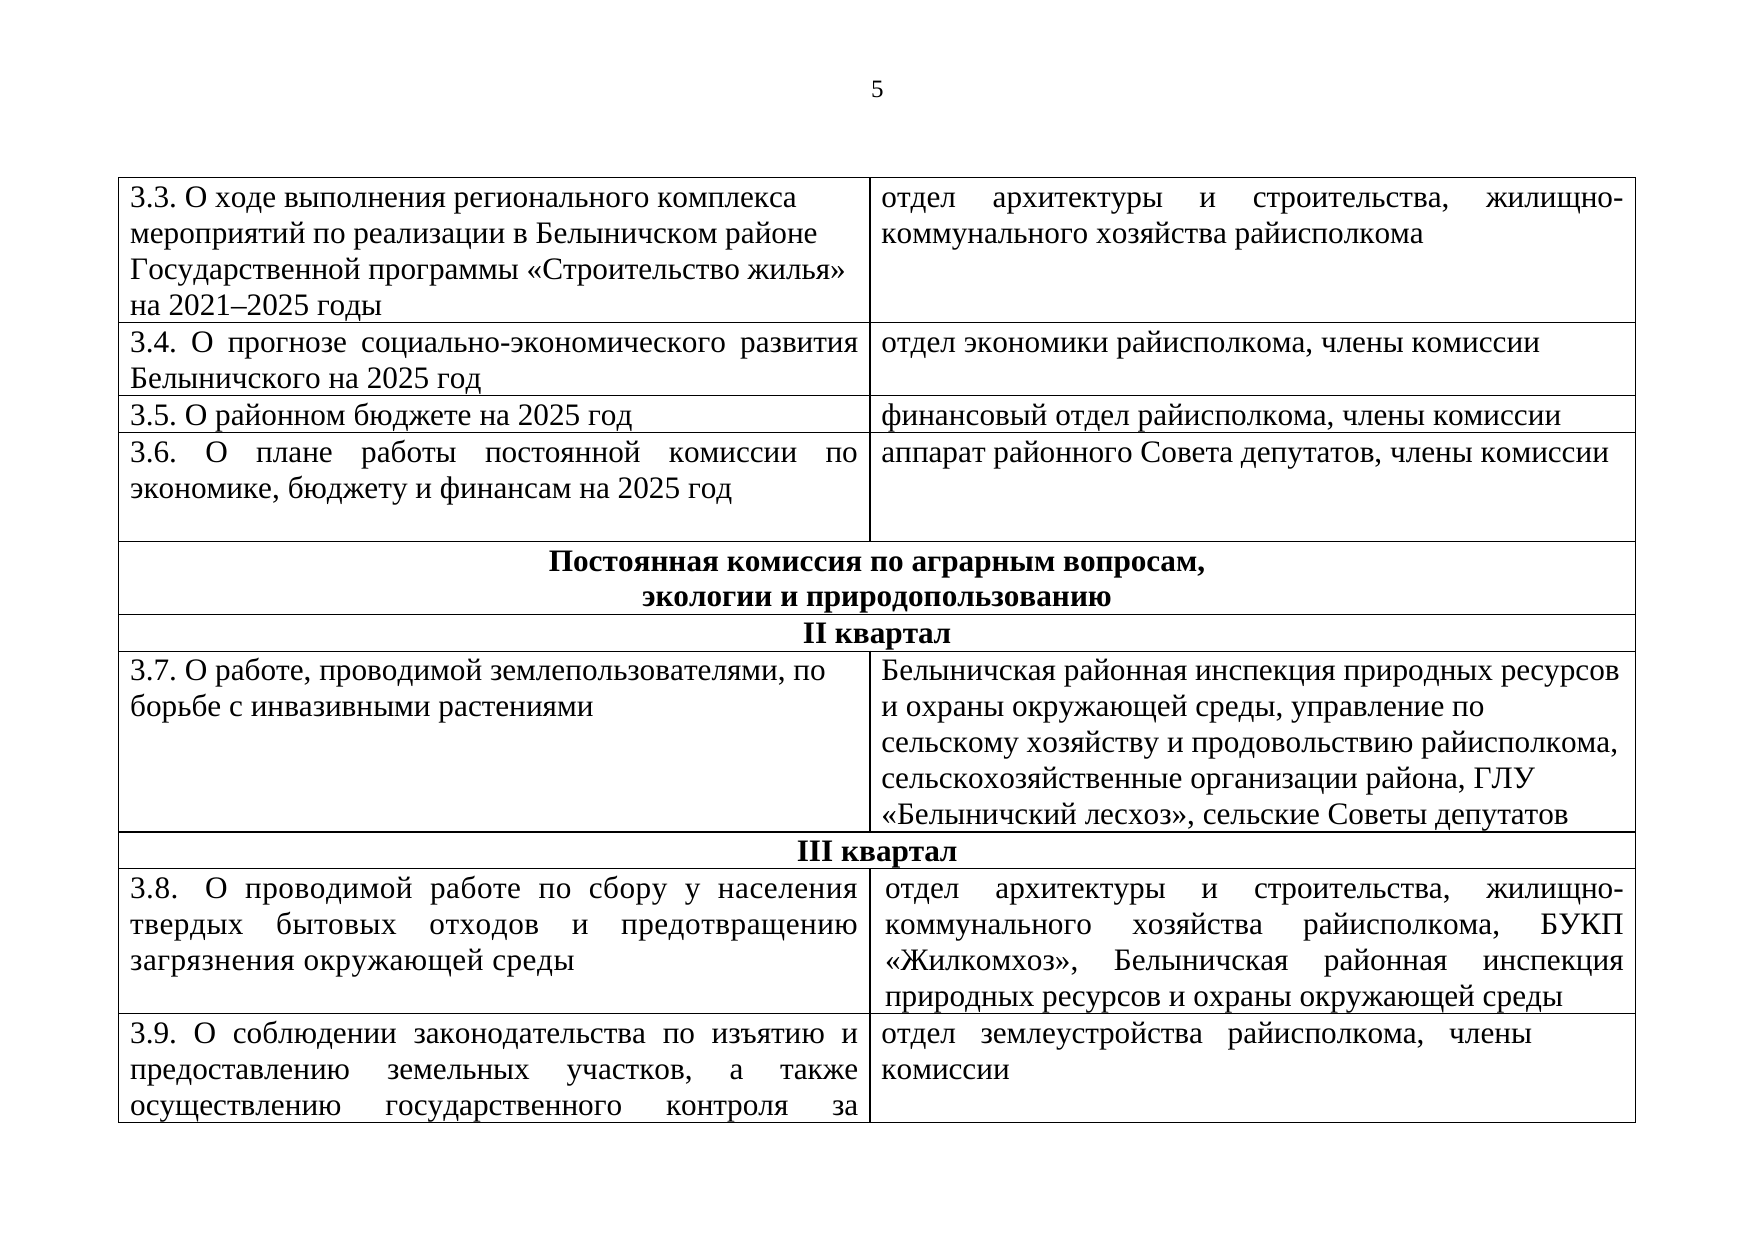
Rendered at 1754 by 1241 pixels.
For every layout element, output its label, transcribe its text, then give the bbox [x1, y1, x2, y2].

table_cell Постоянная комиссия по аграрным вопросам, экологии и природопользованию [119, 542, 1635, 614]
table_cell 3.4. О прогнозе социально-экономического развития Белыничского на 2025 год [119, 323, 869, 395]
table_cell 3.8. О проводимой работе по сбору у населения твердых бытовых отходов и предотвращению загрязнения окружающей среды [119, 869, 869, 1013]
table_cell 3.5. О районном бюджете на 2025 год [119, 396, 869, 432]
table_cell аппарат районного Совета депутатов, члены комиссии [871, 433, 1635, 541]
table_cell Белыничская районная инспекция природных ресурсов и охраны окружающей среды, управление по сельскому хозяйству и продовольствию райисполкома, сельскохозяйственные организации района, ГЛУ «Белыничский лесхоз», сельские Советы депутатов [871, 652, 1635, 831]
table_cell отдел архитектуры и строительства, жилищно-коммунального хозяйства райисполкома [871, 178, 1635, 322]
table_cell II квартал [119, 615, 1635, 651]
table_cell 3.7. О работе, проводимой землепользователями, по борьбе с инвазивными растениями [119, 652, 869, 831]
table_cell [871, 1014, 1635, 1122]
table_cell 3.6. О плане работы постоянной комиссии по экономике, бюджету и финансам на 2025 год [119, 433, 869, 541]
table_cell III квартал [119, 833, 1635, 868]
table_cell 3.3. О ходе выполнения регионального комплекса мероприятий по реализации в Белыничском районе Государственной программы «Строительство жилья» на 2021–2025 годы [119, 178, 869, 322]
table_cell финансовый отдел райисполкома, члены комиссии [871, 396, 1635, 432]
table_cell отдел экономики райисполкома, члены комиссии [871, 323, 1635, 395]
table_cell отдел архитектуры и строительства, жилищно-коммунального хозяйства райисполкома, БУКП «Жилкомхоз», Белыничская районная инспекция природных ресурсов и охраны окружающей среды [871, 869, 1635, 1013]
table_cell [119, 1014, 869, 1122]
